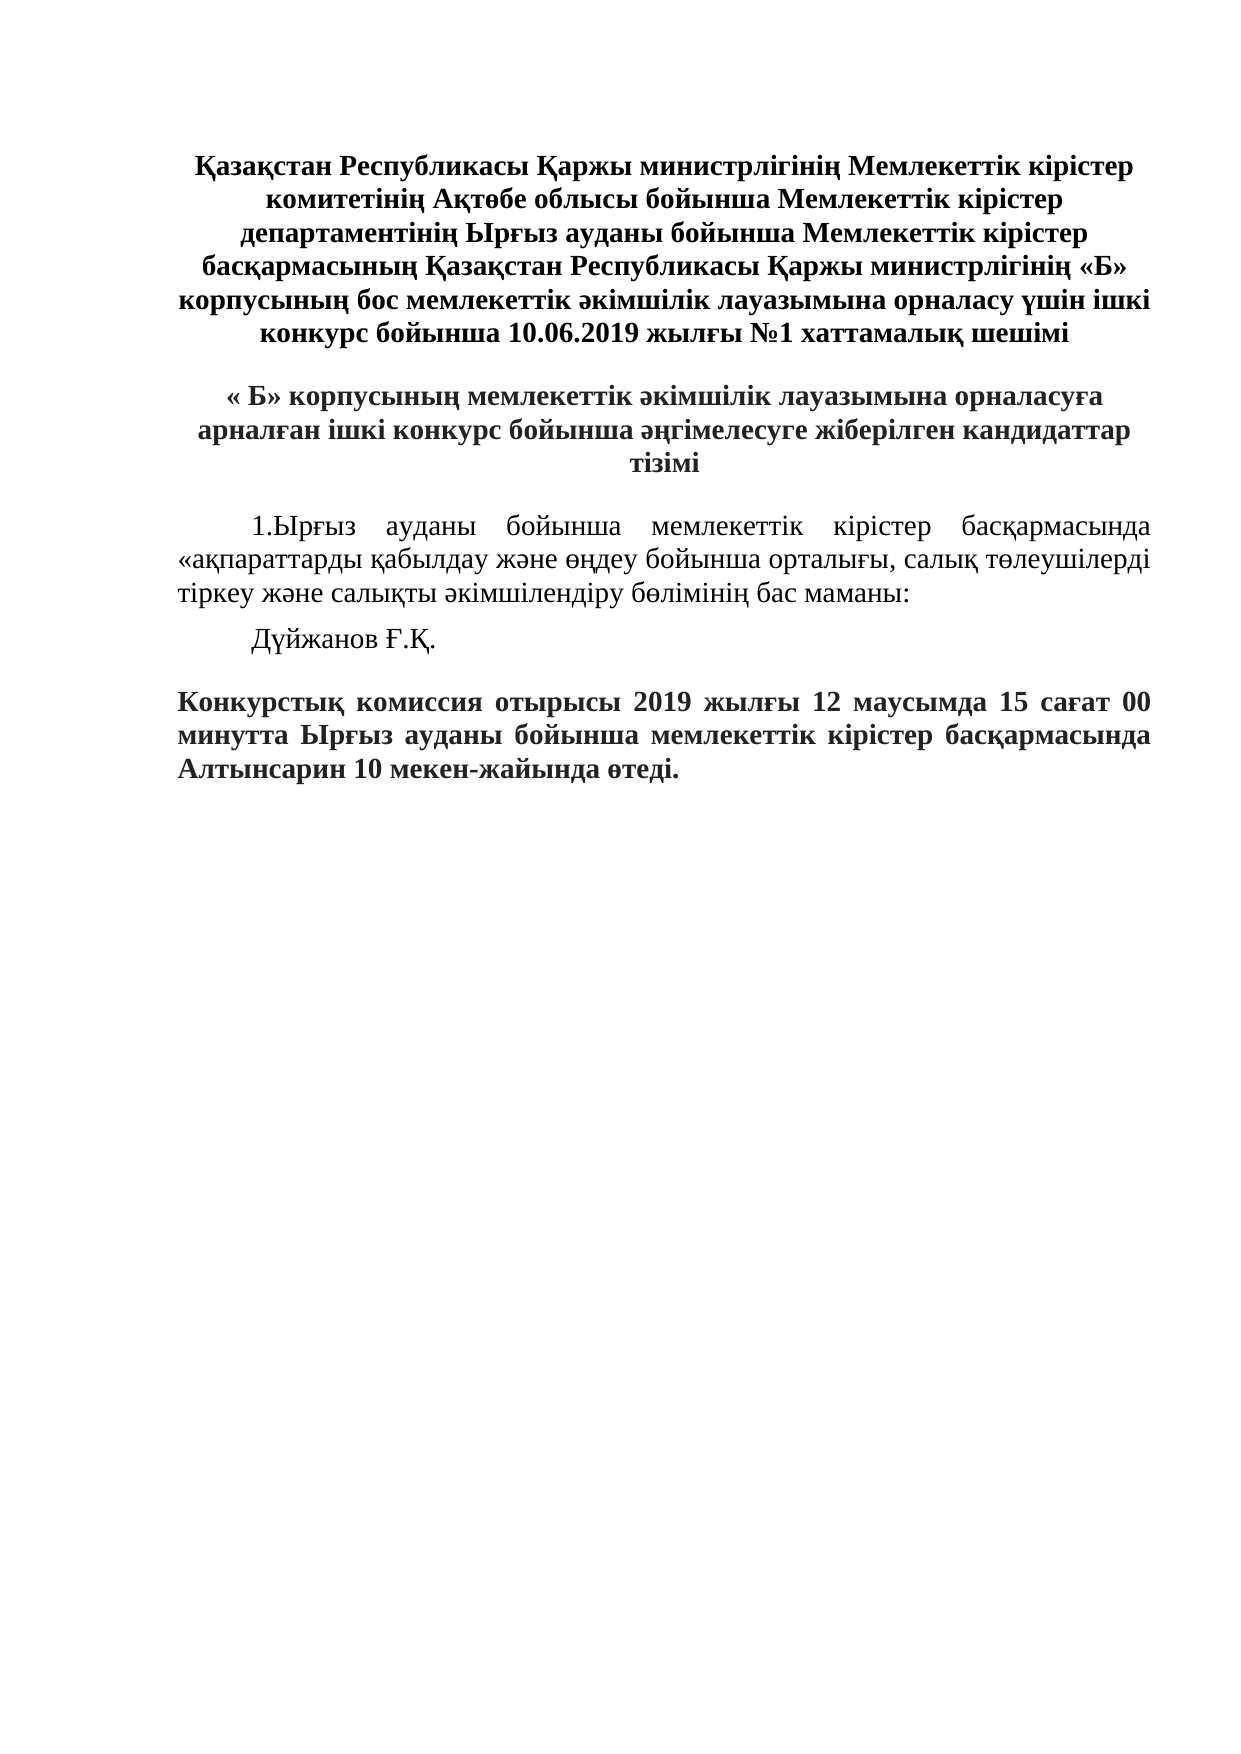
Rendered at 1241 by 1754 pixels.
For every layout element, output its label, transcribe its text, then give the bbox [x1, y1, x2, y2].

text Қазақстан Республикасы Қаржы министрлігінің Мемлекеттік кірістер комитетінің Ақтөбе облысы бойынша Мемлекеттік кірістер департаментінің Ырғыз ауданы бойынша Мемлекеттік кірістер басқармасының Қазақстан Республикасы Қаржы министрлігінің «Б» корпусының бос мемлекеттік әкімшілік лауазымына орналасу үшін ішкі конкурс бойынша 10.06.2019 жылғы №1 хаттамалық шешімі [177, 148, 1152, 349]
text Дүйжанов Ғ.Қ. [177, 621, 1152, 655]
text « Б» корпусының мемлекеттік әкімшілік лауазымына орналасуға арналған ішкі конкурс бойынша әңгімелесуге жіберілген кандидаттар тізімі [177, 378, 1152, 479]
text 1.Ырғыз ауданы бойынша мемлекеттік кірістер басқармасында «ақпараттарды қабылдау және өңдеу бойынша орталығы, салық төлеушілерді тіркеу және салықты әкімшілендіру бөлімінің бас маманы: [177, 508, 1152, 609]
text Конкурстық комиссия отырысы 2019 жылғы 12 маусымда 15 сағат 00 минутта Ырғыз ауданы бойынша мемлекеттік кірістер басқармасында Алтынсарин 10 мекен-жайында өтеді. [177, 684, 1152, 784]
